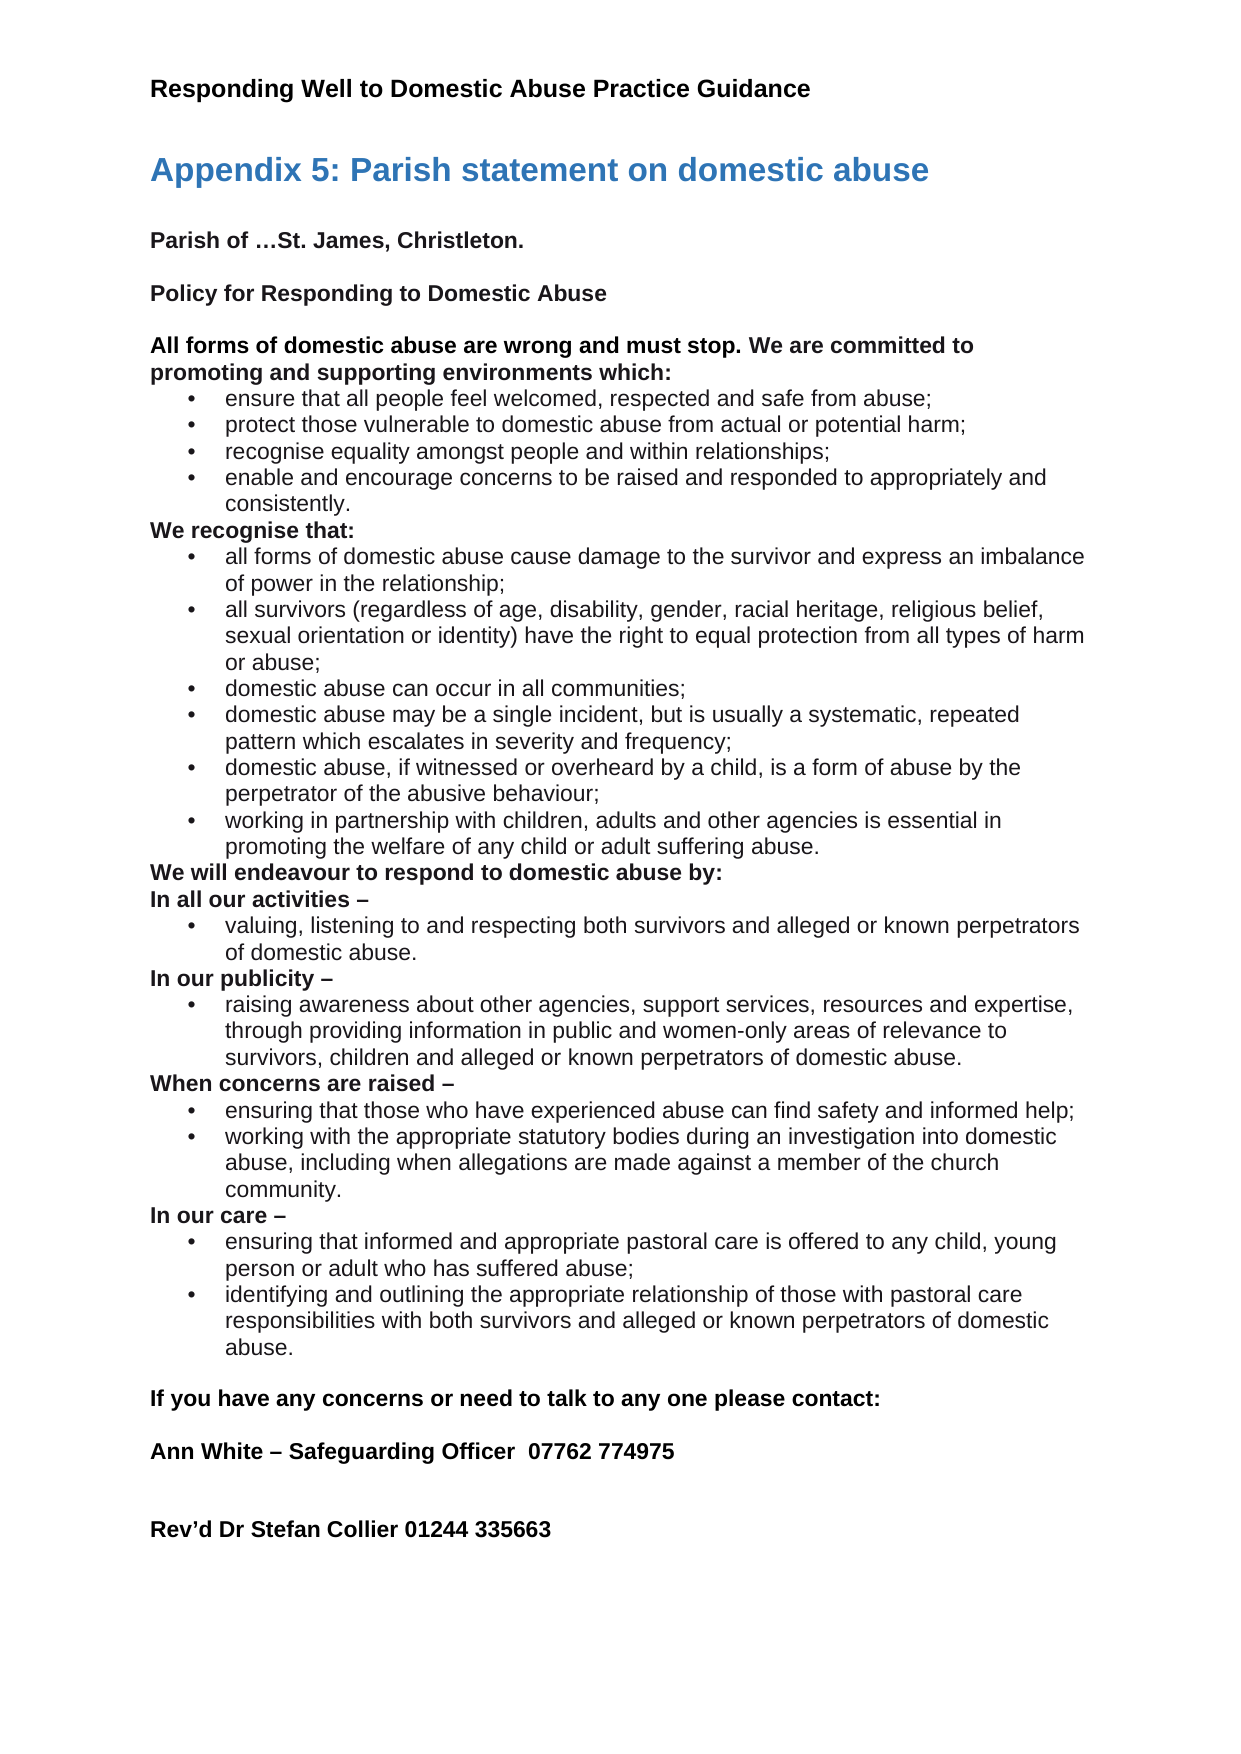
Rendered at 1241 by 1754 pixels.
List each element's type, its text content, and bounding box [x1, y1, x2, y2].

text Rev’d Dr Stefan Collier 01244 335663 [150, 1516, 1090, 1542]
text • ensuring that informed and appropriate pastoral care is offered to any child, young person or adult who has suffered abuse; [187, 1228, 1090, 1281]
text • domestic abuse can occur in all communities; [187, 675, 1090, 701]
text In our publicity – [150, 965, 1090, 991]
text • all forms of domestic abuse cause damage to the survivor and express an imbalance of power in the relationship; [187, 543, 1090, 596]
text • ensure that all people feel welcomed, respected and safe from abuse; [187, 385, 1090, 411]
text • all survivors (regardless of age, disability, gender, racial heritage, religious belief, sexual orientation or identity) have the right to equal protection from all types of harm or abuse; [187, 596, 1090, 675]
text Policy for Responding to Domestic Abuse [150, 279, 1090, 306]
text All forms of domestic abuse are wrong and must stop. We are committed to promoting and supporting environments which: [150, 332, 1090, 385]
text We recognise that: [150, 517, 1090, 543]
text If you have any concerns or need to talk to any one please contact: Ann White – Safeguarding Officer 07762 774975 [150, 1385, 1090, 1464]
text • recognise equality amongst people and within relationships; [187, 438, 1090, 464]
text • enable and encourage concerns to be raised and responded to appropriately and consistently. [187, 464, 1090, 517]
text • identifying and outlining the appropriate relationship of those with pastoral care responsibilities with both survivors and alleged or known perpetrators of domestic abuse. [187, 1281, 1090, 1360]
text • working with the appropriate statutory bodies during an investigation into domestic abuse, including when allegations are made against a member of the church community. [187, 1123, 1090, 1202]
text • domestic abuse may be a single incident, but is usually a systematic, repeated pattern which escalates in severity and frequency; [187, 701, 1090, 754]
text When concerns are raised – [150, 1070, 1090, 1097]
text • raising awareness about other agencies, support services, resources and expertise, through providing information in public and women-only areas of relevance to survivors, children and alleged or known perpetrators of domestic abuse. [187, 991, 1090, 1070]
text • protect those vulnerable to domestic abuse from actual or potential harm; [187, 411, 1090, 438]
text • ensuring that those who have experienced abuse can find safety and informed help; [187, 1097, 1090, 1123]
text Parish of …St. James, Christleton. [150, 227, 1090, 253]
subtitle Appendix 5: Parish statement on domestic abuse [150, 150, 1090, 188]
text • domestic abuse, if witnessed or overheard by a child, is a form of abuse by the perpetrator of the abusive behaviour; [187, 754, 1090, 807]
text • valuing, listening to and respecting both survivors and alleged or known perpetrators of domestic abuse. [187, 912, 1090, 965]
text In our care – [150, 1202, 1090, 1228]
text In all our activities – [150, 886, 1090, 912]
text We will endeavour to respond to domestic abuse by: [150, 859, 1090, 886]
text • working in partnership with children, adults and other agencies is essential in promoting the welfare of any child or adult suffering abuse. [187, 807, 1090, 859]
